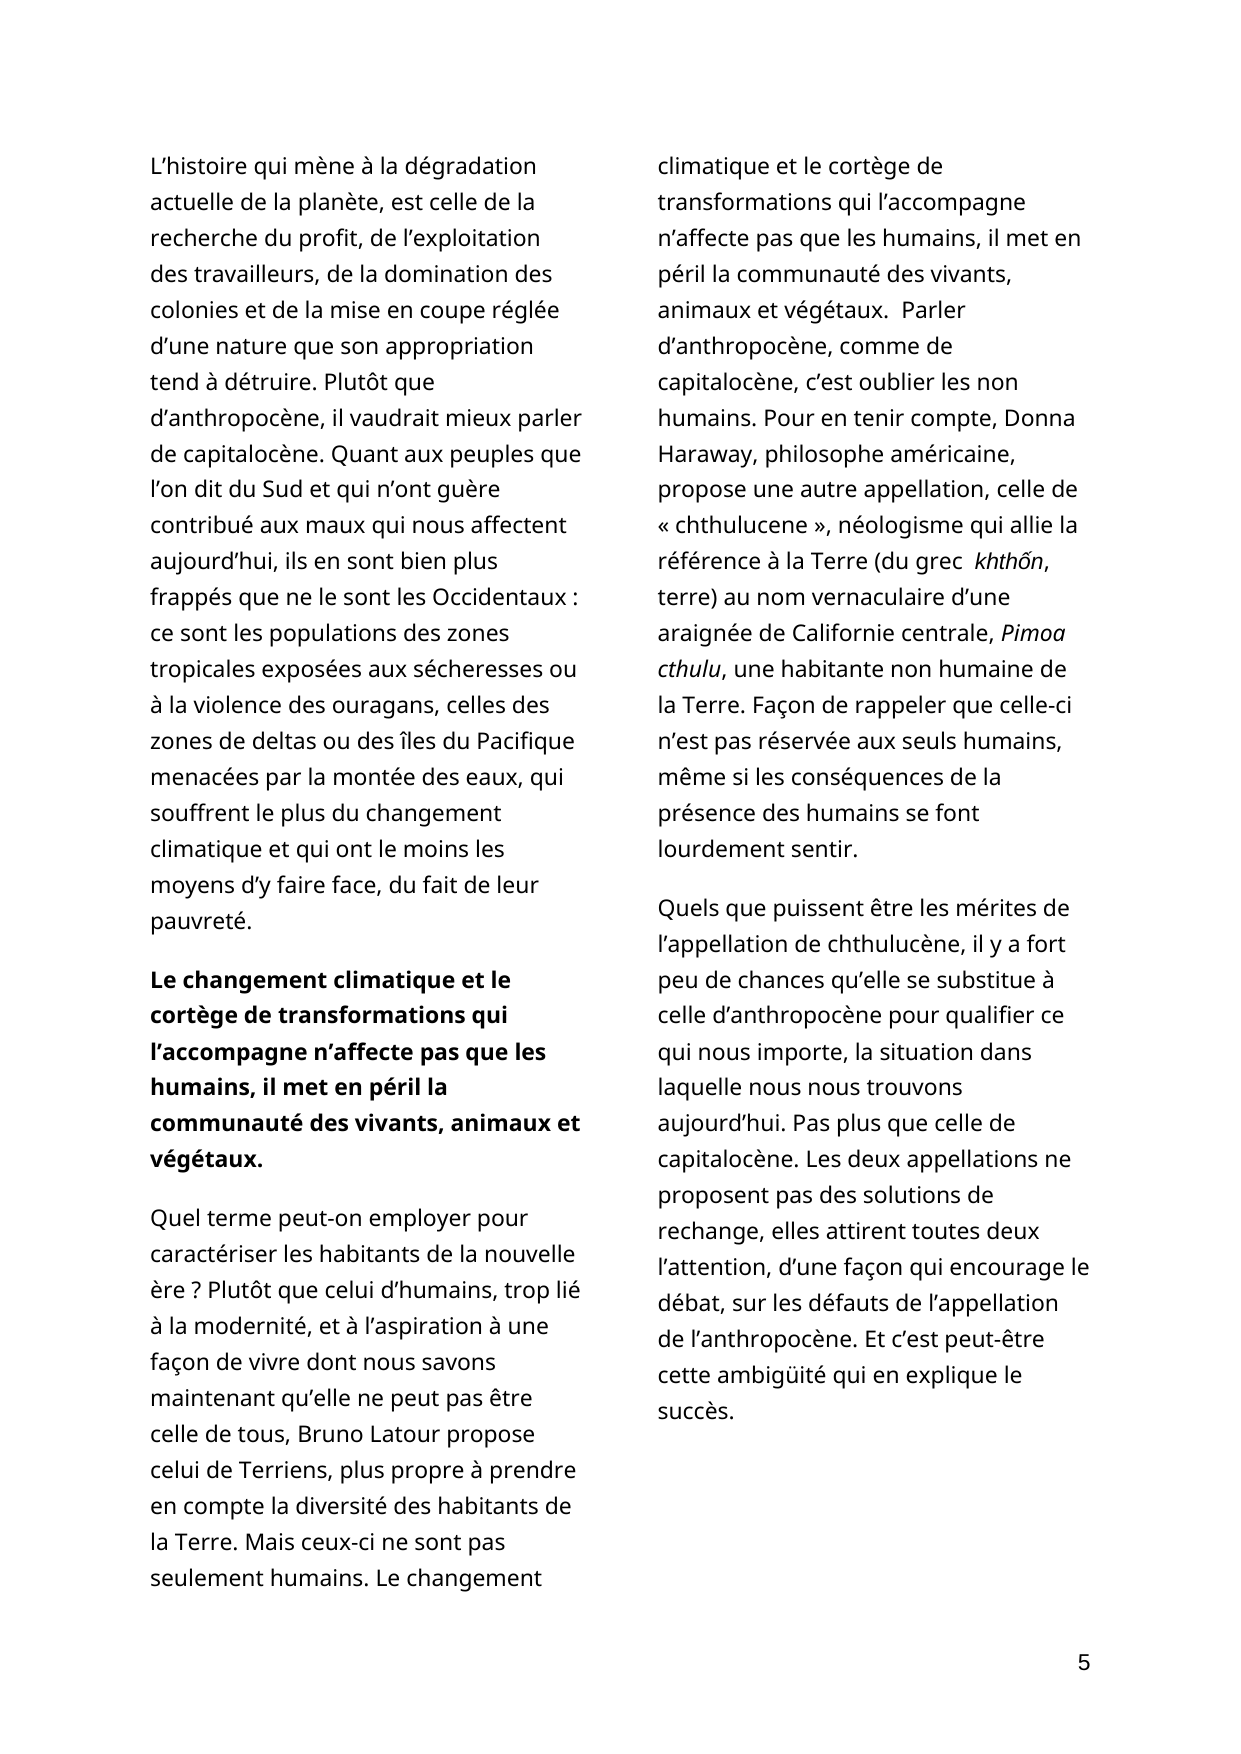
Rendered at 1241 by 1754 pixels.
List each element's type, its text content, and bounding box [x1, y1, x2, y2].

text Quels que puissent être les mérites de l’appellation de chthulucène, il y a fort peu de chances qu’elle se substitue à celle d’anthropocène pour qualifier ce qui nous importe, la situation dans laquelle nous nous trouvons aujourd’hui. Pas plus que celle de capitalocène. Les deux appellations ne proposent pas des solutions de rechange, elles attirent toutes deux l’attention, d’une façon qui encourage le débat, sur les défauts de l’appellation de l’anthropocène. Et c’est peut-être cette ambigüité qui en explique le succès. [657, 892, 1090, 1426]
text Quel terme peut-on employer pour caractériser les habitants de la nouvelle ère ? Plutôt que celui d’humains, trop lié à la modernité, et à l’aspiration à une façon de vivre dont nous savons maintenant qu’elle ne peut pas être celle de tous, Bruno Latour propose celui de Terriens, plus propre à prendre en compte la diversité des habitants de la Terre. Mais ceux-ci ne sont pas seulement humains. Le changement climatique et le cortège de transformations qui l’accompagne n’affecte pas que les humains, il met en péril la communauté des vivants, animaux et végétaux. Parler d’anthropocène, comme de capitalocène, c’est oublier les non humains. Pour en tenir compte, Donna Haraway, philosophe américaine, propose une autre appellation, celle de « chthulucene », néologisme qui allie la référence à la Terre (du grec khthốn, terre) au nom vernaculaire d’une araignée de Californie centrale, Pimoa cthulu, une habitante non humaine de la Terre. Façon de rappeler que celle-ci n’est pas réservée aux seuls humains, même si les conséquences de la présence des humains se font lourdement sentir. [657, 150, 1090, 864]
text L’histoire qui mène à la dégradation actuelle de la planète, est celle de la recherche du profit, de l’exploitation des travailleurs, de la domination des colonies et de la mise en coupe réglée d’une nature que son appropriation tend à détruire. Plutôt que d’anthropocène, il vaudrait mieux parler de capitalocène. Quant aux peuples que l’on dit du Sud et qui n’ont guère contribué aux maux qui nous affectent aujourd’hui, ils en sont bien plus frappés que ne le sont les Occidentaux : ce sont les populations des zones tropicales exposées aux sécheresses ou à la violence des ouragans, celles des zones de deltas ou des îles du Pacifique menacées par la montée des eaux, qui souffrent le plus du changement climatique et qui ont le moins les moyens d’y faire face, du fait de leur pauvreté. [150, 150, 582, 936]
text Le changement climatique et le cortège de transformations qui l’accompagne n’affecte pas que les humains, il met en péril la communauté des vivants, animaux et végétaux. [150, 963, 582, 1174]
text Quel terme peut-on employer pour caractériser les habitants de la nouvelle ère ? Plutôt que celui d’humains, trop lié à la modernité, et à l’aspiration à une façon de vivre dont nous savons maintenant qu’elle ne peut pas être celle de tous, Bruno Latour propose celui de Terriens, plus propre à prendre en compte la diversité des habitants de la Terre. Mais ceux-ci ne sont pas seulement humains. Le changement climatique et le cortège de transformations qui l’accompagne n’affecte pas que les humains, il met en péril la communauté des vivants, animaux et végétaux. Parler d’anthropocène, comme de capitalocène, c’est oublier les non humains. Pour en tenir compte, Donna Haraway, philosophe américaine, propose une autre appellation, celle de « chthulucene », néologisme qui allie la référence à la Terre (du grec khthốn, terre) au nom vernaculaire d’une araignée de Californie centrale, Pimoa cthulu, une habitante non humaine de la Terre. Façon de rappeler que celle-ci n’est pas réservée aux seuls humains, même si les conséquences de la présence des humains se font lourdement sentir. [150, 1202, 582, 1593]
